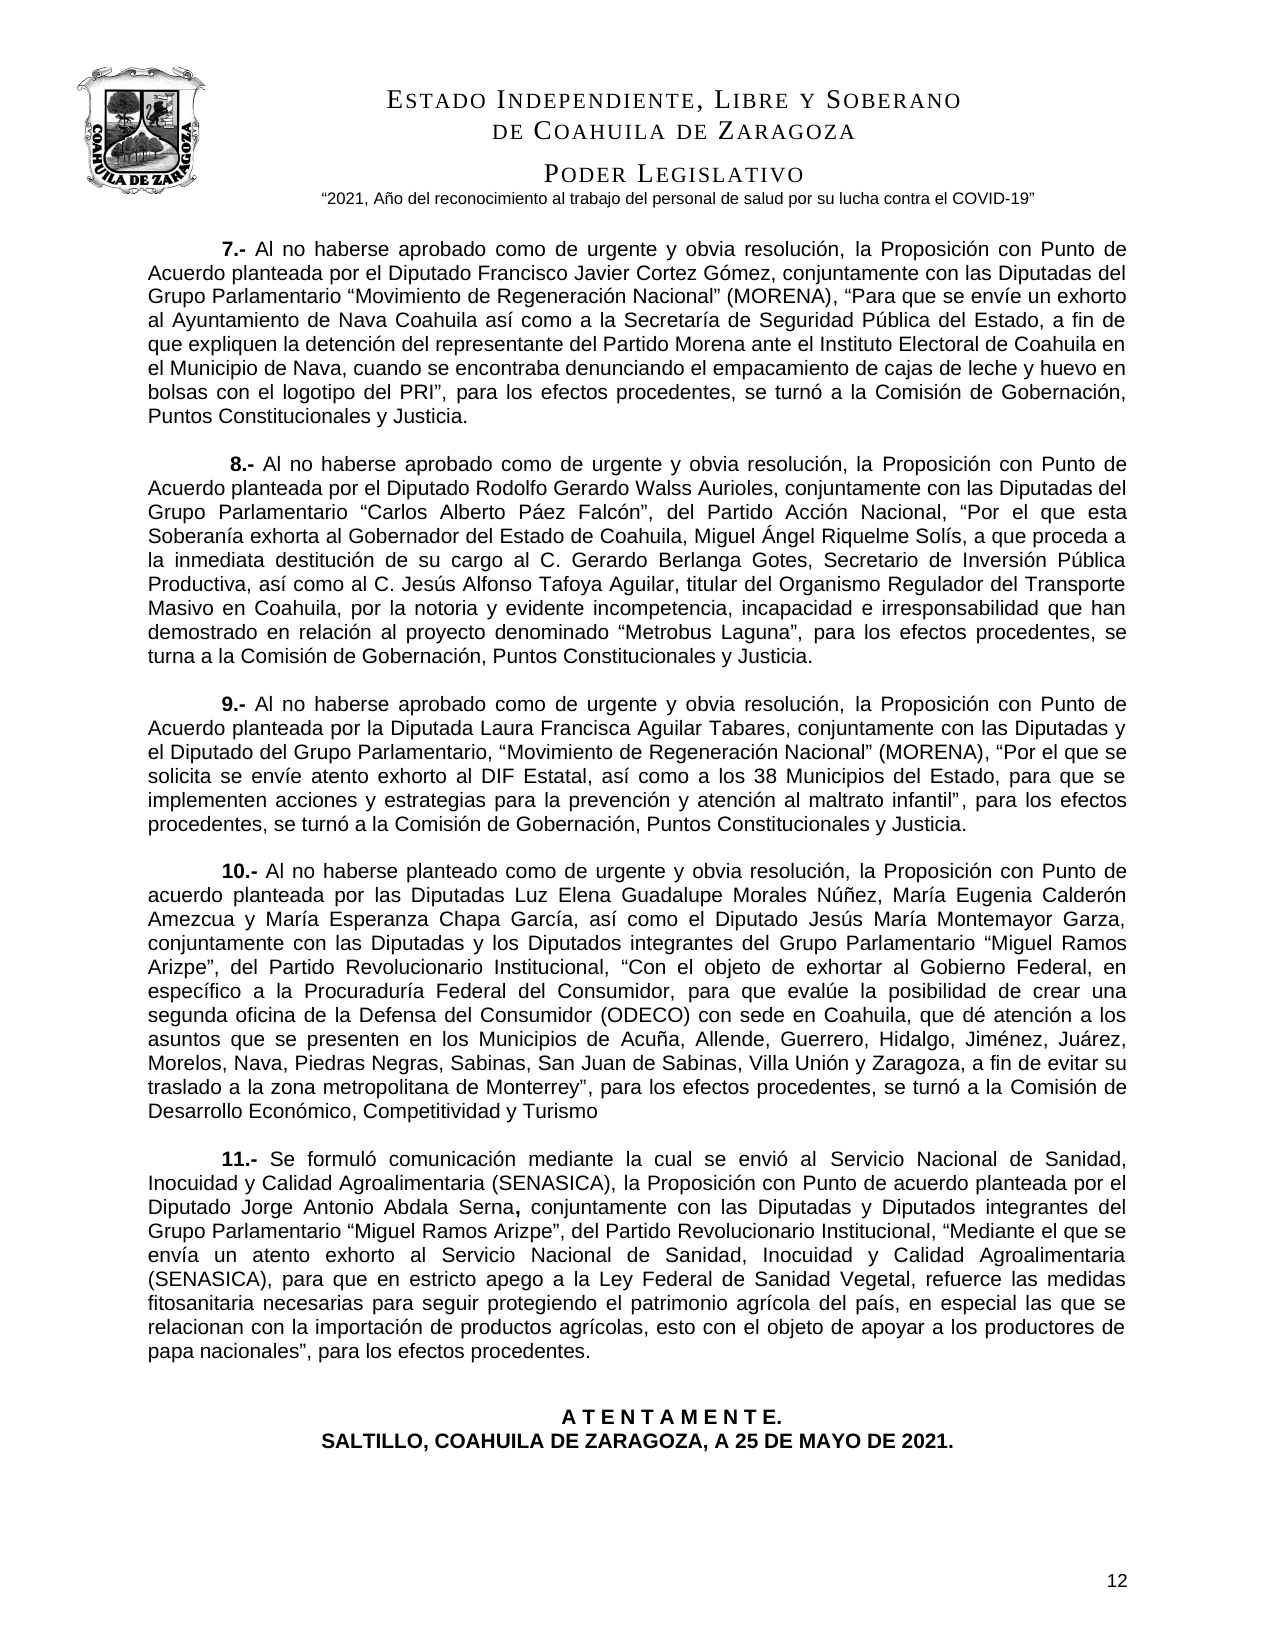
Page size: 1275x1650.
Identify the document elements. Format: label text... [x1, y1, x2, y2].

text 10.- Al no haberse planteado como de urgente y obvia resolución, la Proposición con Punto de acuerdo planteada por las Diputadas Luz Elena Guadalupe Morales Núñez, María Eugenia Calderón Amezcua y María Esperanza Chapa García, así como el Diputado Jesús María Montemayor Garza, conjuntamente con las Diputadas y los Diputados integrantes del Grupo Parlamentario “Miguel Ramos Arizpe”, del Partido Revolucionario Institucional, “Con el objeto de exhortar al Gobierno Federal, en específico a la Procuraduría Federal del Consumidor, para que evalúe la posibilidad de crear una segunda oficina de la Defensa del Consumidor (ODECO) con sede en Coahuila, que dé atención a los asuntos que se presenten en los Municipios de Acuña, Allende, Guerrero, Hidalgo, Jiménez, Juárez, Morelos, Nava, Piedras Negras, Sabinas, San Juan de Sabinas, Villa Unión y Zaragoza, a fin de evitar su traslado a la zona metropolitana de Monterrey”, para los efectos procedentes, se turnó a la Comisión de Desarrollo Económico, Competitividad y Turismo [148, 859, 1127, 1051]
text 8.- Al no haberse aprobado como de urgente y obvia resolución, la Proposición con Punto de Acuerdo planteada por el Diputado Rodolfo Gerardo Walss Aurioles, conjuntamente con las Diputadas del Grupo Parlamentario “Carlos Alberto Páez Falcón”, del Partido Acción Nacional, “Por el que esta Soberanía exhorta al Gobernador del Estado de Coahuila, Miguel Ángel Riquelme Solís, a que proceda a la inmediata destitución de su cargo al C. Gerardo Berlanga Gotes, Secretario de Inversión Pública Productiva, así como al C. Jesús Alfonso Tafoya Aguilar, titular del Organismo Regulador del Transporte Masivo en Coahuila, por la notoria y evidente incompetencia, incapacidad e irresponsabilidad que han demostrado en relación al proyecto denominado “Metrobus Laguna”, para los efectos procedentes, se turna a la Comisión de Gobernación, Puntos Constitucionales y Justicia. [148, 452, 1127, 668]
picture [76, 67, 206, 194]
text 11.- Se formuló comunicación mediante la cual se envió al Servicio Nacional de Sanidad, Inocuidad y Calidad Agroalimentaria (SENASICA), la Proposición con Punto de acuerdo planteada por el Diputado Jorge Antonio Abdala Serna, conjuntamente con las Diputadas y Diputados integrantes del Grupo Parlamentario “Miguel Ramos Arizpe”, del Partido Revolucionario Institucional, “Mediante el que se envía un atento exhorto al Servicio Nacional de Sanidad, Inocuidad y Calidad Agroalimentaria (SENASICA), para que en estricto apego a la Ley Federal de Sanidad Vegetal, refuerce las medidas fitosanitaria necesarias para seguir protegiendo el patrimonio agrícola del país, en especial las que se relacionan con la importación de productos agrícolas, esto con el objeto de apoyar a los productores de papa nacionales”, para los efectos procedentes. [148, 1147, 1127, 1362]
text 9.- Al no haberse aprobado como de urgente y obvia resolución, la Proposición con Punto de Acuerdo planteada por la Diputada Laura Francisca Aguilar Tabares, conjuntamente con las Diputadas y el Diputado del Grupo Parlamentario, “Movimiento de Regeneración Nacional” (MORENA), “Por el que se solicita se envíe atento exhorto al DIF Estatal, así como a los 38 Municipios del Estado, para que se implementen acciones y estrategias para la prevención y atención al maltrato infantil”, para los efectos procedentes, se turnó a la Comisión de Gobernación, Puntos Constitucionales y Justicia. [148, 692, 1127, 835]
text SALTILLO, COAHUILA DE ZARAGOZA, A 25 DE MAYO DE 2021. [148, 1429, 1127, 1453]
text 7.- Al no haberse aprobado como de urgente y obvia resolución, la Proposición con Punto de Acuerdo planteada por el Diputado Francisco Javier Cortez Gómez, conjuntamente con las Diputadas del Grupo Parlamentario “Movimiento de Regeneración Nacional” (MORENA), “Para que se envíe un exhorto al Ayuntamiento de Nava Coahuila así como a la Secretaría de Seguridad Pública del Estado, a fin de que expliquen la detención del representante del Partido Morena ante el Instituto Electoral de Coahuila en el Municipio de Nava, cuando se encontraba denunciando el empacamiento de cajas de leche y huevo en bolsas con el logotipo del PRI”, para los efectos procedentes, se turnó a la Comisión de Gobernación, Puntos Constitucionales y Justicia. [148, 236, 1127, 428]
text A T E N T A M E N T E. [148, 1405, 1122, 1429]
